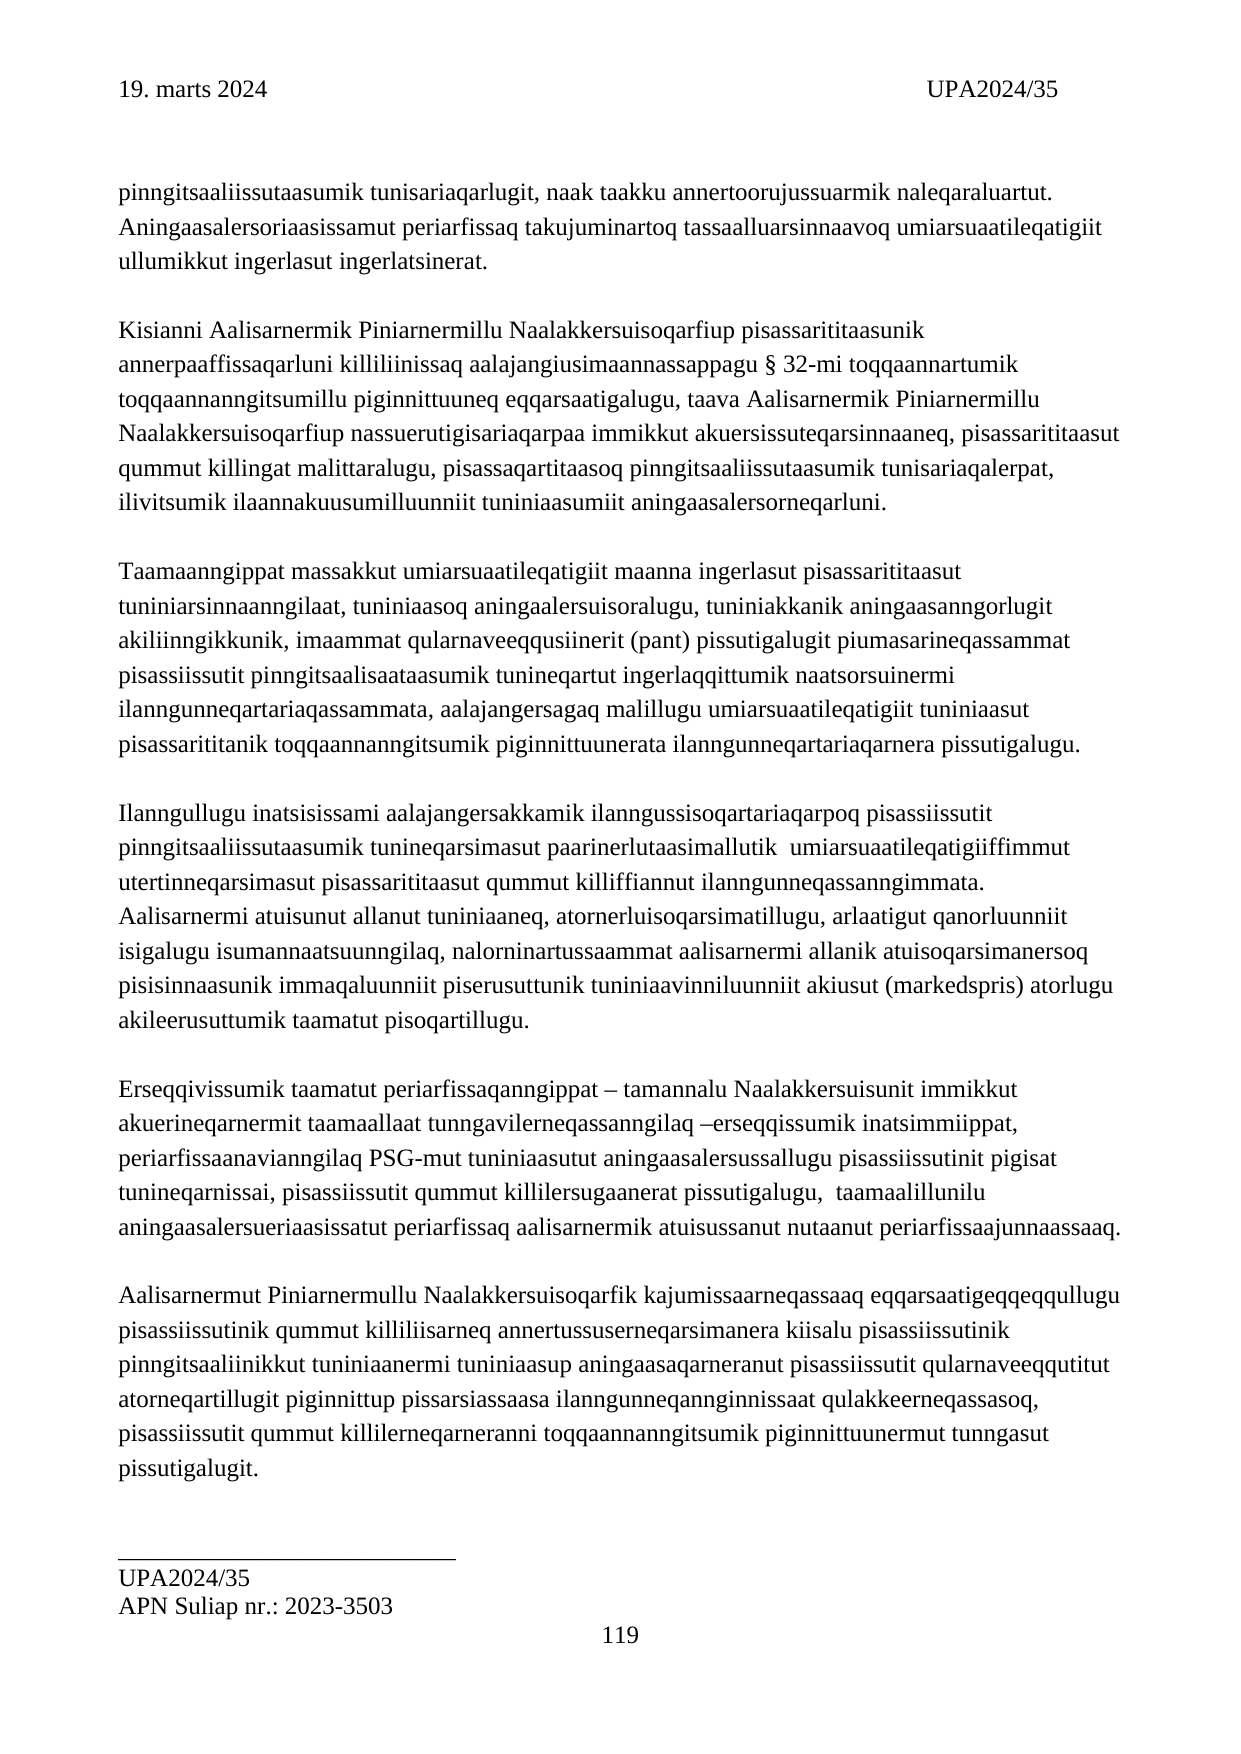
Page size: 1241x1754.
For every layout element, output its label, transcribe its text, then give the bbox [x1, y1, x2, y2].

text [118, 177, 1122, 275]
text Kisianni Aalisarnermik Piniarnermillu Naalakkersuisoqarfiup pisassarititaasunik annerpaaffissaqarluni killiliinissaq aalajangiusimaannassappagu § 32-mi toqqaannartumik toqqaannanngitsumillu piginnittuuneq eqqarsaatigalugu, taava Aalisarnermik Piniarnermillu Naalakkersuisoqarfiup nassuerutigisariaqarpaa immikkut akuersissuteqarsinnaaneq, pisassarititaasut qummut killingat malittaralugu, pisassaqartitaasoq pinngitsaaliissutaasumik tunisariaqalerpat, ilivitsumik ilaannakuusumilluunniit tuniniaasumiit aningaasalersorneqarluni. [118, 315, 1122, 516]
text Aalisarnermut Piniarnermullu Naalakkersuisoqarfik kajumissaarneqassaaq eqqarsaatigeqqeqqullugu pisassiissutinik qummut killiliisarneq annertussuserneqarsimanera kiisalu pisassiissutinik pinngitsaaliinikkut tuniniaanermi tuniniaasup aningaasaqarneranut pisassiissutit qularnaveeqqutitut atorneqartillugit piginnittup pissarsiassaasa ilanngunneqannginnissaat qulakkeerneqassasoq, pisassiissutit qummut killilerneqarneranni toqqaannanngitsumik piginnittuunermut tunngasut pissutigalugit. [118, 1281, 1122, 1482]
text Ilanngullugu inatsisissami aalajangersakkamik ilanngussisoqartariaqarpoq pisassiissutit pinngitsaaliissutaasumik tunineqarsimasut paarinerlutaasimallutik umiarsuaatileqatigiiffimmut utertinneqarsimasut pisassarititaasut qummut killiffiannut ilanngunneqassanngimmata. Aalisarnermi atuisunut allanut tuniniaaneq, atornerluisoqarsimatillugu, arlaatigut qanorluunniit isigalugu isumannaatsuunngilaq, nalorninartussaammat aalisarnermi allanik atuisoqarsimanersoq pisisinnaasunik immaqaluunniit piserusuttunik tuniniaavinniluunniit akiusut (markedspris) atorlugu akileerusuttumik taamatut pisoqartillugu. [118, 798, 1122, 1033]
text Taamaanngippat massakkut umiarsuaatileqatigiit maanna ingerlasut pisassarititaasut tuniniarsinnaanngilaat, tuniniaasoq aningaalersuisoralugu, tuniniakkanik aningaasanngorlugit akiliinngikkunik, imaammat qularnaveeqqusiinerit (pant) pissutigalugit piumasarineqassammat pisassiissutit pinngitsaalisaataasumik tunineqartut ingerlaqqittumik naatsorsuinermi ilanngunneqartariaqassammata, aalajangersagaq malillugu umiarsuaatileqatigiit tuniniaasut pisassarititanik toqqaannanngitsumik piginnittuunerata ilanngunneqartariaqarnera pissutigalugu. [118, 556, 1122, 758]
text Erseqqivissumik taamatut periarfissaqanngippat – tamannalu Naalakkersuisunit immikkut akuerineqarnermit taamaallaat tunngavilerneqassanngilaq –erseqqissumik inatsimmiippat, periarfissaanavianngilaq PSG-mut tuniniaasutut aningaasalersussallugu pisassiissutinit pigisat tunineqarnissai, pisassiissutit qummut killilersugaanerat pissutigalugu, taamaalillunilu aningaasalersueriaasissatut periarfissaq aalisarnermik atuisussanut nutaanut periarfissaajunnaassaaq. [118, 1074, 1122, 1240]
